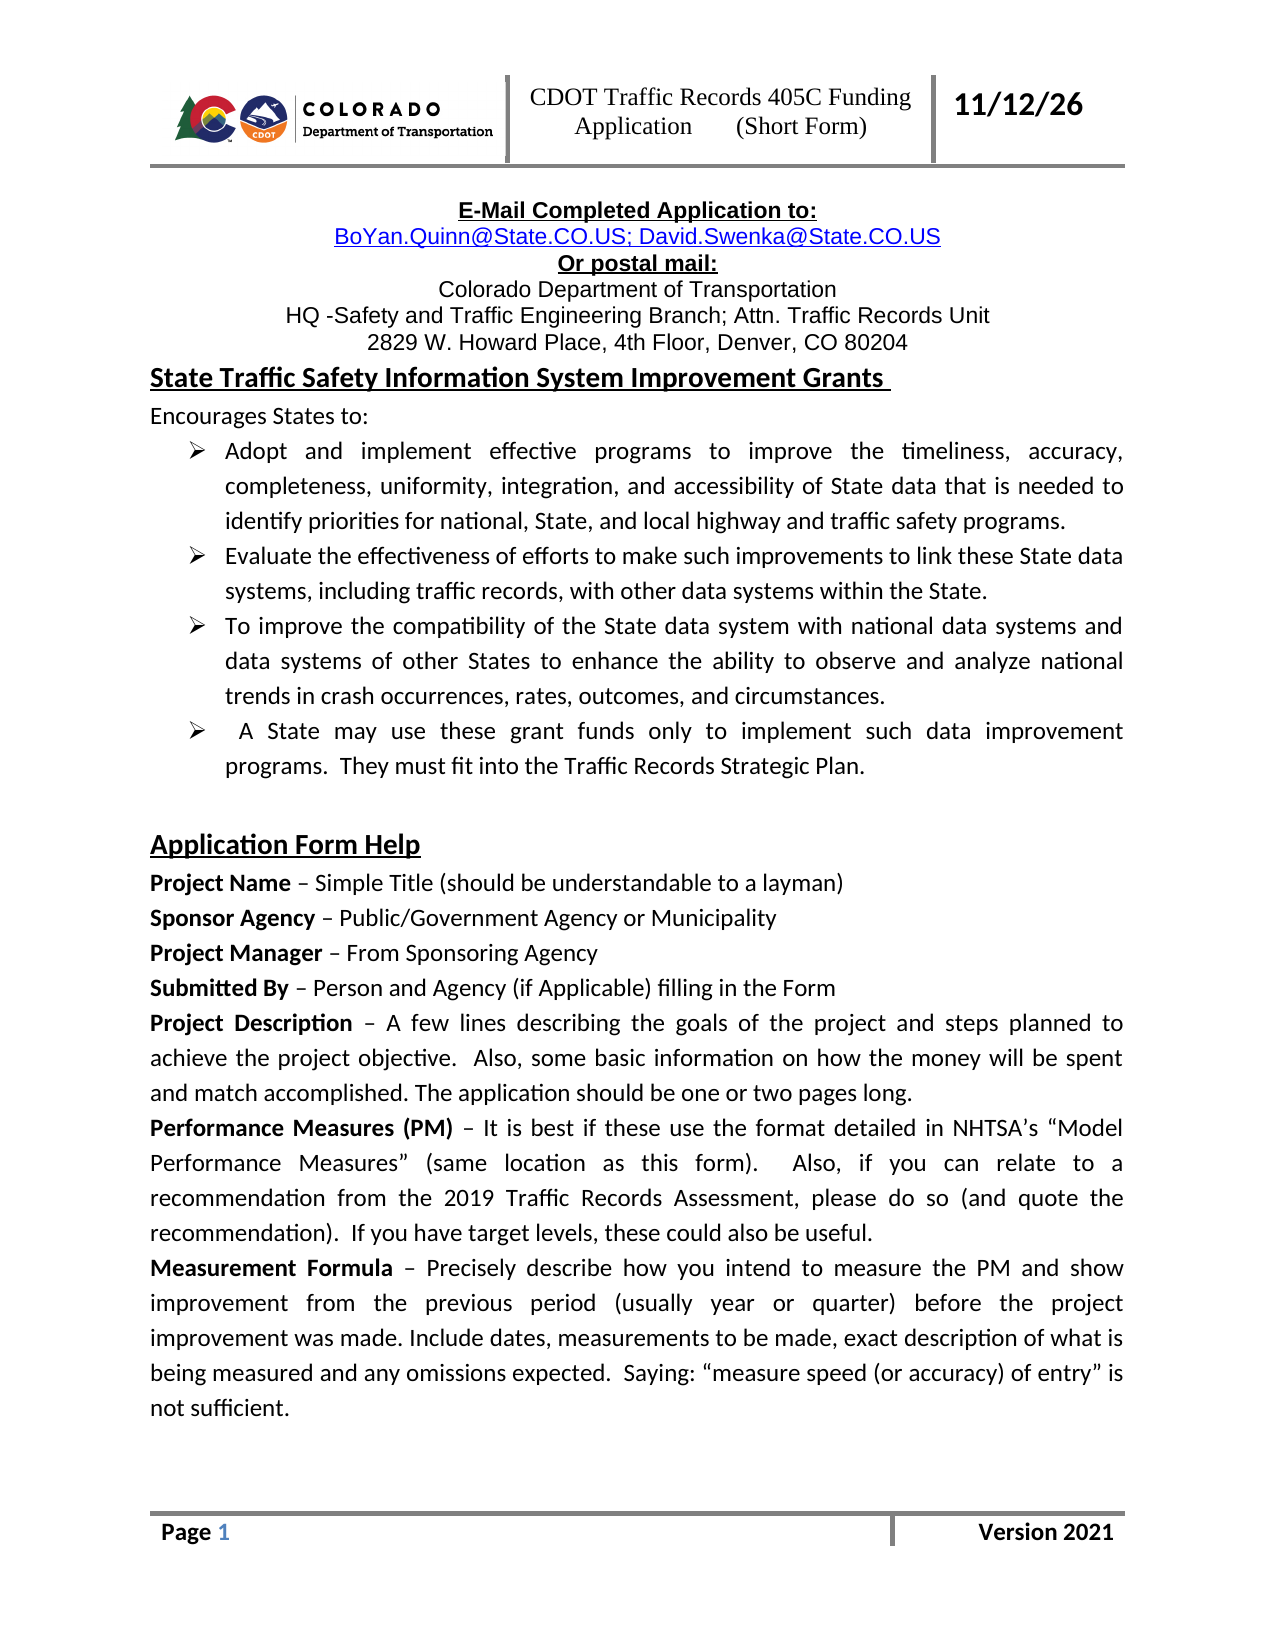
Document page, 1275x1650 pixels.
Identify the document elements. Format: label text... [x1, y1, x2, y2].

text Project Manager – From Sponsoring Agency [150, 937, 1125, 967]
text 2829 W. Howard Place, 4th Floor, Denver, CO 80204 [150, 329, 1125, 355]
text Application Form Help [150, 826, 1125, 861]
list A State may use these grant funds only to implement such data improvement programs. They must fit into the Traffic Records Strategic Plan. [187, 715, 1125, 780]
text Encourages States to: [150, 400, 1125, 430]
text Project Name – Simple Title (should be understandable to a layman) [150, 867, 1125, 897]
list Evaluate the effectiveness of efforts to make such improvements to link these State data systems, including traffic records, with other data systems within the State. [187, 540, 1125, 605]
text Sponsor Agency – Public/Government Agency or Municipality [150, 902, 1125, 932]
text BoYan.Quinn@State.CO.US; David.Swenka@State.CO.US [150, 223, 1125, 249]
picture [162, 82, 506, 156]
text Measurement Formula – Precisely describe how you intend to measure the PM and show improvement from the previous period (usually year or quarter) before the project improvement was made. Include dates, measurements to be made, exact description of what is being measured and any omissions expected. Saying: “measure speed (or accuracy) of entry” is not sufficient. [150, 1252, 1125, 1422]
text HQ -Safety and Traffic Engineering Branch; Attn. Traffic Records Unit [150, 302, 1125, 329]
list To improve the compatibility of the State data system with national data systems and data systems of other States to enhance the ability to observe and analyze national trends in crash occurrences, rates, outcomes, and circumstances. [187, 610, 1125, 710]
list Adopt and implement effective programs to improve the timeliness, accuracy, completeness, uniformity, integration, and accessibility of State data that is needed to identify priorities for national, State, and local highway and traffic safety programs. [187, 435, 1125, 535]
text E-Mail Completed Application to: [150, 197, 1125, 223]
text Performance Measures (PM) – It is best if these use the format detailed in NHTSA’s “Model Performance Measures” (same location as this form). Also, if you can relate to a recommendation from the 2019 Traffic Records Assessment, please do so (and quote the recommendation). If you have target levels, these could also be useful. [150, 1112, 1125, 1247]
text Colorado Department of Transportation [150, 276, 1125, 302]
text Or postal mail: [150, 249, 1125, 276]
text Submitted By – Person and Agency (if Applicable) filling in the Form [150, 972, 1125, 1002]
text Project Description – A few lines describing the goals of the project and steps planned to achieve the project objective. Also, some basic information on how the money will be spent and match accomplished. The application should be one or two pages long. [150, 1007, 1125, 1107]
text State Traffic Safety Information System Improvement Grants [150, 359, 1125, 394]
